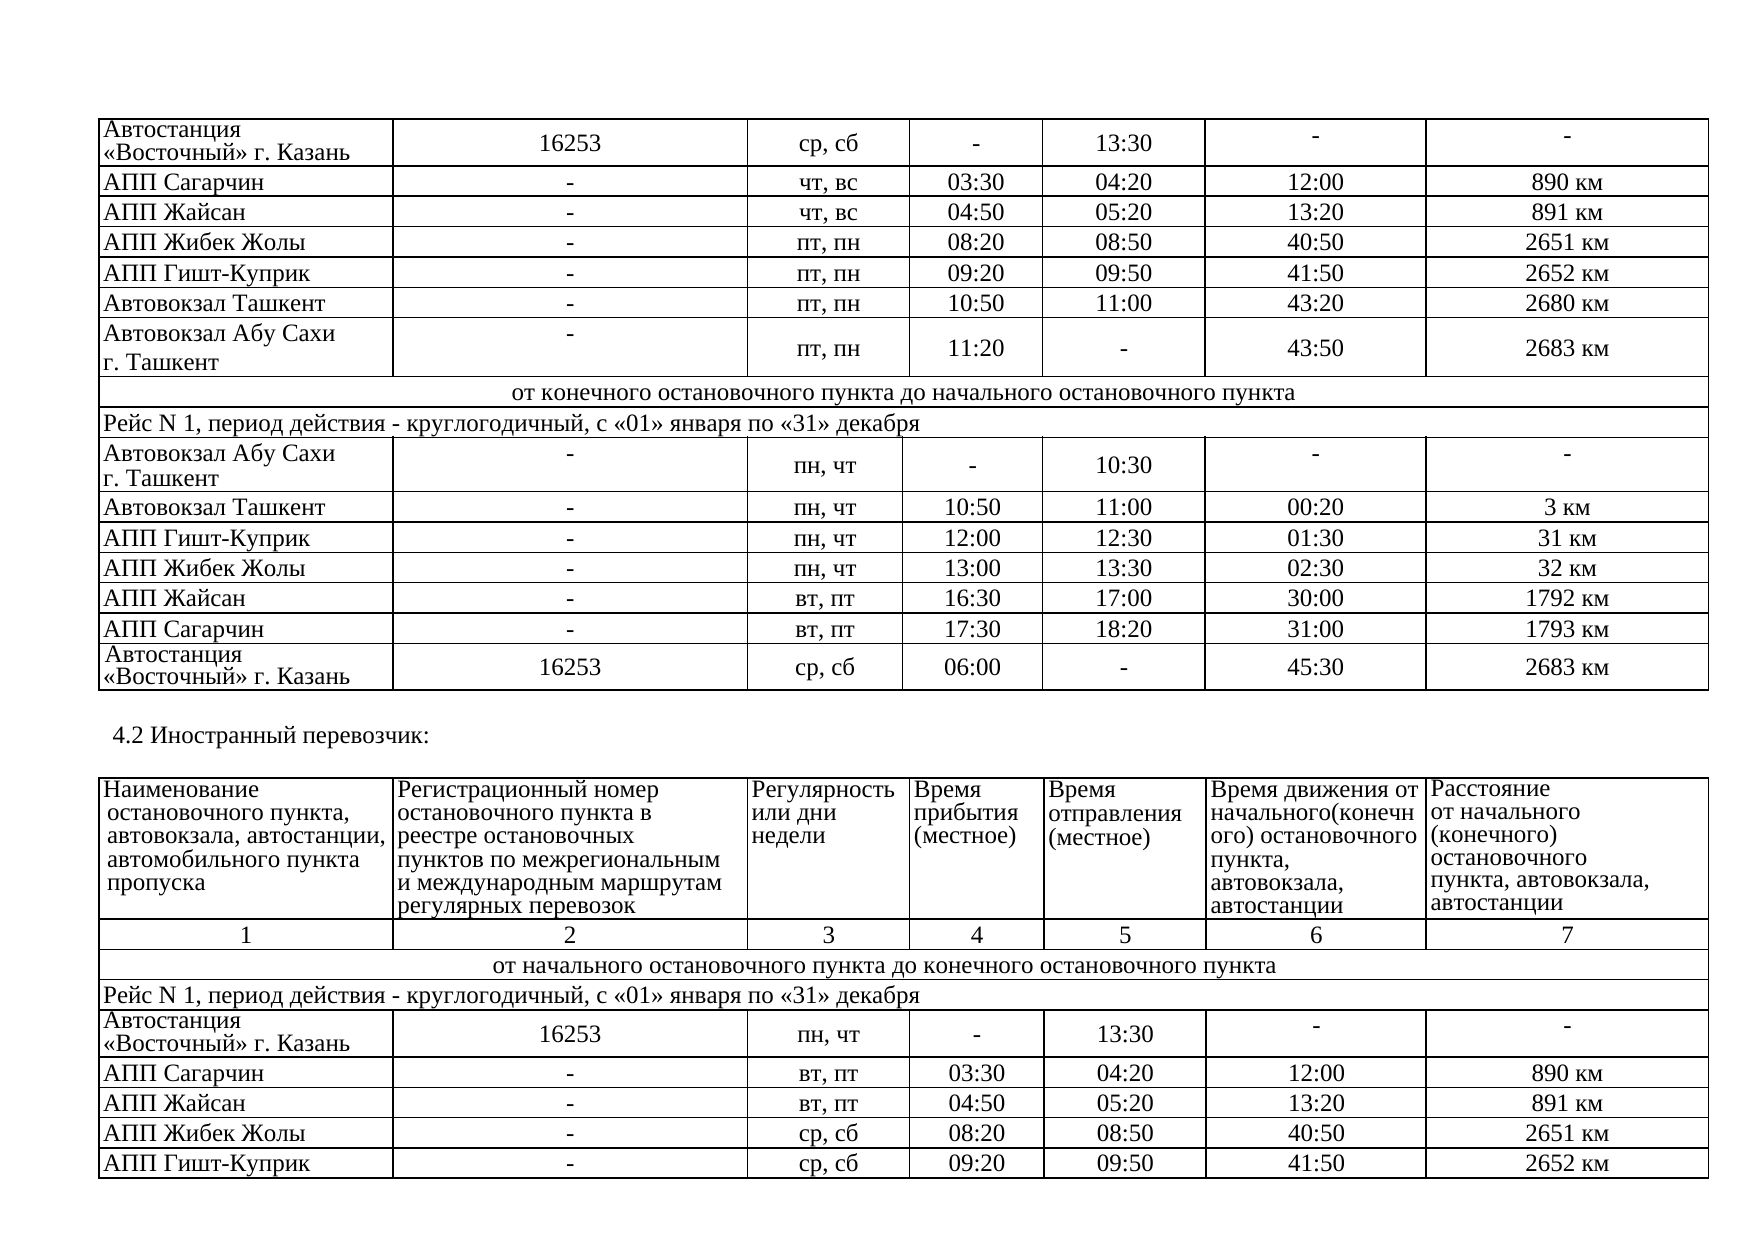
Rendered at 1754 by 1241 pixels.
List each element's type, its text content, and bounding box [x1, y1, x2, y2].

table_cell - [1427, 438, 1708, 491]
table_cell вт, пт [748, 614, 902, 642]
table_cell 10:30 [1043, 438, 1204, 491]
table_cell - [910, 1011, 1043, 1056]
table_cell 05:20 [1045, 1088, 1205, 1117]
table_cell от конечного остановочного пункта до начального остановочного пункта [100, 377, 1708, 406]
table_cell 45:30 [1206, 644, 1425, 689]
table_cell 1792 км [1427, 583, 1708, 612]
table_cell ср, сб [748, 1118, 909, 1147]
table_cell - [910, 120, 1042, 165]
table_cell 2 [394, 920, 747, 948]
table_header Регистрационный номер остановочного пункта в реестре остановочных пунктов по межрегиональным и международным маршрутам регулярных перевозок [394, 779, 747, 918]
table_cell - [394, 167, 747, 195]
table_cell 2651 км [1427, 1118, 1708, 1147]
table_cell 4 [910, 920, 1043, 948]
table_cell 17:00 [1043, 583, 1204, 612]
table_cell - [394, 318, 747, 376]
table_cell 04:20 [1045, 1058, 1205, 1086]
table_cell 04:50 [910, 197, 1042, 226]
table_cell 09:50 [1043, 258, 1204, 286]
table_header Время прибытия (местное) [910, 779, 1043, 918]
table_cell 18:20 [1043, 614, 1204, 642]
table_cell 08:20 [910, 227, 1042, 256]
table_cell 16253 [394, 644, 747, 689]
table_cell - [394, 492, 747, 521]
table_cell 32 км [1427, 553, 1708, 582]
table_cell - [394, 1149, 747, 1177]
table_cell 05:20 [1043, 197, 1204, 226]
table_cell 12:30 [1043, 523, 1204, 551]
table_cell 13:20 [1206, 197, 1425, 226]
table_cell 890 км [1427, 1058, 1708, 1086]
table_cell Рейс N 1, период действия - круглогодичный, с «01» января по «31» декабря [100, 408, 1708, 436]
table_cell - [1043, 644, 1204, 689]
table_cell 3 км [1427, 492, 1708, 521]
table_header Расстояние от начального (конечного) остановочного пункта, автовокзала, автостанции [1427, 779, 1708, 918]
table_cell 13:30 [1043, 553, 1204, 582]
table_cell 10:50 [903, 492, 1042, 521]
text 4.2 Иностранный перевозчик: [112, 720, 1695, 748]
table_header Время отправления (местное) [1045, 779, 1205, 918]
table_cell 04:50 [910, 1088, 1043, 1117]
table_cell чт, вс [748, 167, 909, 195]
table_cell 12:00 [1206, 167, 1425, 195]
table_cell 31 км [1427, 523, 1708, 551]
table_cell 43:20 [1206, 288, 1425, 317]
table_cell чт, вс [748, 197, 909, 226]
table_cell 03:30 [910, 167, 1042, 195]
table_cell 10:50 [910, 288, 1042, 317]
table_cell 08:50 [1043, 227, 1204, 256]
table_cell пт, пн [748, 288, 909, 317]
table_cell ср, сб [748, 1149, 909, 1177]
table_cell 2651 км [1427, 227, 1708, 256]
table_cell ср, сб [748, 644, 902, 689]
table_cell - [394, 258, 747, 286]
table_cell 12:00 [903, 523, 1042, 551]
table_cell 1 [100, 920, 392, 948]
table_cell 891 км [1427, 1088, 1708, 1117]
table_cell АПП Жайсан [100, 583, 392, 612]
table_cell - [1206, 120, 1425, 165]
table_header Время движения от начального(конечного) остановочного пункта, автовокзала, автостанции [1207, 779, 1425, 918]
table_cell пн, чт [748, 492, 902, 521]
table_cell 3 [748, 920, 909, 948]
table_cell 11:00 [1043, 492, 1204, 521]
table_cell 30:00 [1206, 583, 1425, 612]
table_cell 43:50 [1206, 318, 1425, 376]
table_cell АПП Гишт-Куприк [100, 523, 392, 551]
table_cell пт, пн [748, 227, 909, 256]
table_cell АПП Жибек Жолы [100, 227, 392, 256]
table_cell 09:20 [910, 1149, 1043, 1177]
table_cell Автовокзал Ташкент [100, 288, 392, 317]
table_cell пн, чт [748, 523, 902, 551]
table_cell 16253 [394, 1011, 747, 1056]
table_cell 04:20 [1043, 167, 1204, 195]
table_cell АПП Жайсан [100, 1088, 392, 1117]
table_cell 03:30 [910, 1058, 1043, 1086]
table_cell вт, пт [748, 1058, 909, 1086]
table_cell 31:00 [1206, 614, 1425, 642]
table_cell АПП Сагарчин [100, 167, 392, 195]
table_cell пн, чт [748, 553, 902, 582]
table_cell вт, пт [748, 1088, 909, 1117]
table_cell Автовокзал Ташкент [100, 492, 392, 521]
table_cell АПП Жайсан [100, 197, 392, 226]
table_cell 13:30 [1045, 1011, 1205, 1056]
table_cell 5 [1045, 920, 1205, 948]
table_cell Автостанция «Восточный» г. Казань [100, 644, 392, 689]
table_cell Автостанция «Восточный» г. Казань [100, 1011, 392, 1056]
table_cell 41:50 [1207, 1149, 1425, 1177]
table_cell - [394, 523, 747, 551]
table_cell - [394, 553, 747, 582]
table_cell пт, пн [748, 318, 909, 376]
table_cell 11:00 [1043, 288, 1204, 317]
table_cell 16:30 [903, 583, 1042, 612]
table_cell Автовокзал Абу Сахи г. Ташкент [100, 318, 392, 376]
table_cell 40:50 [1206, 227, 1425, 256]
table_cell Автовокзал Абу Сахи г. Ташкент [100, 438, 392, 491]
table_cell - [903, 438, 1042, 491]
table_cell 13:20 [1207, 1088, 1425, 1117]
table_cell 13:00 [903, 553, 1042, 582]
table_cell пн, чт [748, 1011, 909, 1056]
table_cell 2680 км [1427, 288, 1708, 317]
table_cell - [394, 1088, 747, 1117]
table_cell АПП Сагарчин [100, 614, 392, 642]
table_cell - [1427, 120, 1708, 165]
table_cell - [394, 1118, 747, 1147]
table_cell 1793 км [1427, 614, 1708, 642]
table_cell Автостанция «Восточный» г. Казань [100, 120, 392, 165]
table_cell - [394, 197, 747, 226]
table_cell 08:20 [910, 1118, 1043, 1147]
table_cell 09:20 [910, 258, 1042, 286]
table_cell - [394, 288, 747, 317]
table_cell 06:00 [903, 644, 1042, 689]
table_cell - [394, 227, 747, 256]
table_cell Рейс N 1, период действия - круглогодичный, с «01» января по «31» декабря [100, 980, 1708, 1009]
table_cell 891 км [1427, 197, 1708, 226]
table_cell - [394, 614, 747, 642]
table_cell - [394, 438, 747, 491]
table_cell 00:20 [1206, 492, 1425, 521]
table_cell 17:30 [903, 614, 1042, 642]
table_cell 2683 км [1427, 318, 1708, 376]
table_cell 2652 км [1427, 1149, 1708, 1177]
table_cell пн, чт [748, 438, 902, 491]
table_cell АПП Жибек Жолы [100, 1118, 392, 1147]
table_cell 09:50 [1045, 1149, 1205, 1177]
table_cell - [394, 583, 747, 612]
table_cell 2652 км [1427, 258, 1708, 286]
table_cell 16253 [394, 120, 747, 165]
table_header Регулярность или дни недели [748, 779, 909, 918]
table_cell АПП Жибек Жолы [100, 553, 392, 582]
table_cell 12:00 [1207, 1058, 1425, 1086]
table_cell - [1043, 318, 1204, 376]
table_cell от начального остановочного пункта до конечного остановочного пункта [100, 950, 1708, 979]
table_cell - [1206, 438, 1425, 491]
table_cell АПП Сагарчин [100, 1058, 392, 1086]
table_cell 13:30 [1043, 120, 1204, 165]
table_cell вт, пт [748, 583, 902, 612]
table_cell 2683 км [1427, 644, 1708, 689]
table_cell 02:30 [1206, 553, 1425, 582]
table_cell 41:50 [1206, 258, 1425, 286]
table_cell ср, сб [748, 120, 909, 165]
table_cell АПП Гишт-Куприк [100, 1149, 392, 1177]
table_cell 40:50 [1207, 1118, 1425, 1147]
table_cell - [394, 1058, 747, 1086]
table_cell 08:50 [1045, 1118, 1205, 1147]
table_cell 7 [1427, 920, 1708, 948]
table_cell 11:20 [910, 318, 1042, 376]
table_cell - [1207, 1011, 1425, 1056]
table_cell АПП Гишт-Куприк [100, 258, 392, 286]
table_cell - [1427, 1011, 1708, 1056]
table_cell 6 [1207, 920, 1425, 948]
table_cell 01:30 [1206, 523, 1425, 551]
table_cell пт, пн [748, 258, 909, 286]
table_cell 890 км [1427, 167, 1708, 195]
table_header Наименование остановочного пункта, автовокзала, автостанции, автомобильного пункта пропуска [100, 779, 392, 918]
